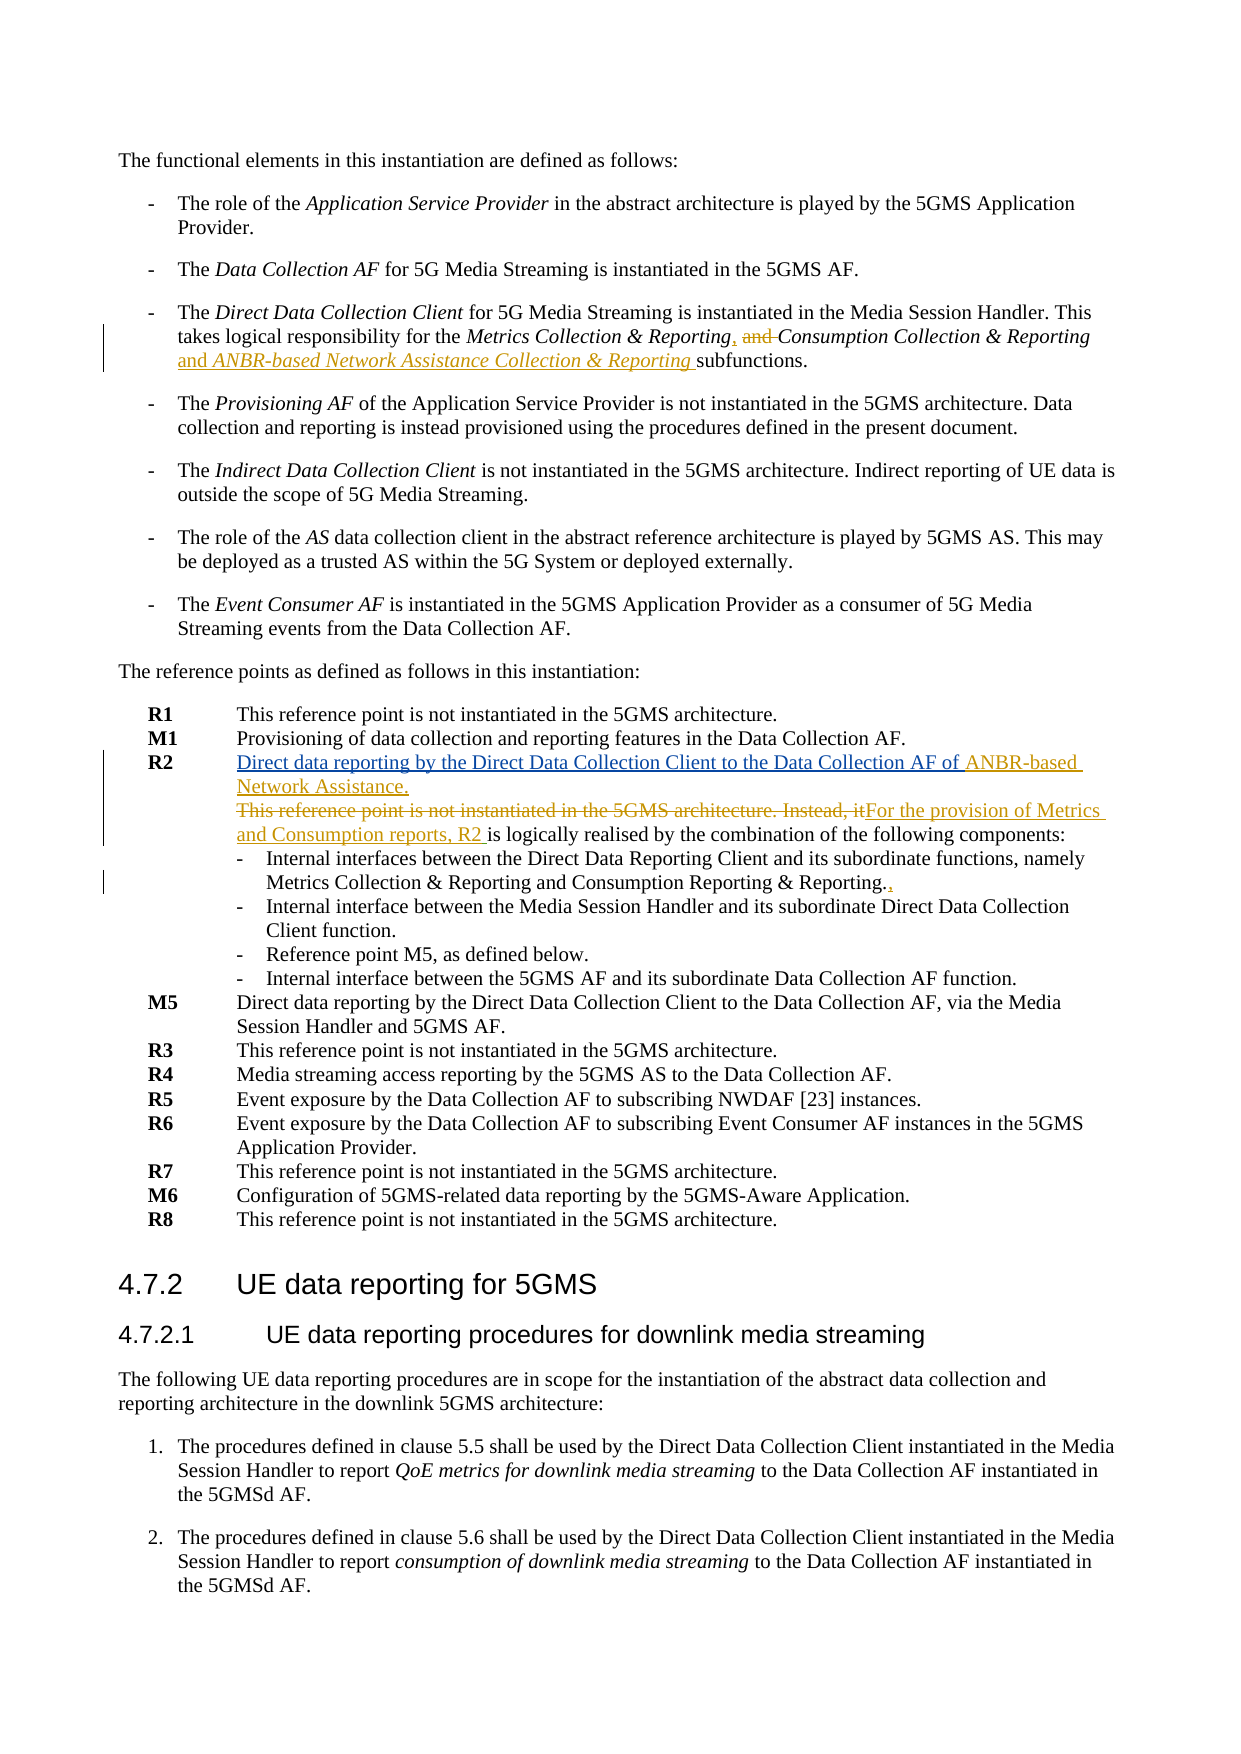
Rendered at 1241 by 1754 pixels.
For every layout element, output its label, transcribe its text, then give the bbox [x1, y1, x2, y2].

text - Internal interfaces between the Direct Data Reporting Client and its subordinate functions, namely Metrics Collection & Reporting and Consumption Reporting & Reporting. [236, 846, 1122, 894]
text R2 [148, 749, 1122, 798]
text The reference points as defined as follows in this instantiation: [118, 659, 1122, 683]
text - Internal interface between the 5GMS AF and its subordinate Data Collection AF function. [236, 966, 1122, 990]
text R6 Event exposure by the Data Collection AF to subscribing Event Consumer AF instances in the 5GMS Application Provider. [148, 1111, 1122, 1159]
text R3 This reference point is not instantiated in the 5GMS architecture. [148, 1038, 1122, 1062]
subtitle 4.7.2 UE data reporting for 5GMS [118, 1267, 1122, 1301]
text R8 This reference point is not instantiated in the 5GMS architecture. [148, 1207, 1122, 1231]
text - Reference point M5, as defined below. [236, 942, 1122, 966]
text M1 Provisioning of data collection and reporting features in the Data Collection AF. [148, 726, 1122, 749]
text 2. The procedures defined in clause 5.6 shall be used by the Direct Data Collection Client instantiated in the Media Session Handler to report consumption of downlink media streaming to the Data Collection AF instantiated in the 5GMSd AF. [148, 1525, 1122, 1597]
text - The Direct Data Collection Client for 5G Media Streaming is instantiated in the Media Session Handler. This takes logical responsibility for the Metrics Collection & Reporting Consumption Collection & Reporting subfunctions. [148, 300, 1122, 372]
text - The role of the AS data collection client in the abstract reference architecture is played by 5GMS AS. This may be deployed as a trusted AS within the 5G System or deployed externally. [148, 525, 1122, 573]
text - The Data Collection AF for 5G Media Streaming is instantiated in the 5GMS AF. [148, 257, 1122, 281]
text M6 Configuration of 5GMS-related data reporting by the 5GMS-Aware Application. [148, 1183, 1122, 1207]
text 1. The procedures defined in clause 5.5 shall be used by the Direct Data Collection Client instantiated in the Media Session Handler to report QoE metrics for downlink media streaming to the Data Collection AF instantiated in the 5GMSd AF. [148, 1434, 1122, 1506]
text R4 Media streaming access reporting by the 5GMS AS to the Data Collection AF. [148, 1062, 1122, 1086]
text R7 This reference point is not instantiated in the 5GMS architecture. [148, 1159, 1122, 1183]
text - Internal interface between the Media Session Handler and its subordinate Direct Data Collection Client function. [236, 894, 1122, 942]
text - The Event Consumer AF is instantiated in the 5GMS Application Provider as a consumer of 5G Media Streaming events from the Data Collection AF. [148, 592, 1122, 640]
text - The Indirect Data Collection Client is not instantiated in the 5GMS architecture. Indirect reporting of UE data is outside the scope of 5G Media Streaming. [148, 458, 1122, 506]
text - The Provisioning AF of the Application Service Provider is not instantiated in the 5GMS architecture. Data collection and reporting is instead provisioned using the procedures defined in the present document. [148, 391, 1122, 439]
text R5 Event exposure by the Data Collection AF to subscribing NWDAF [23] instances. [148, 1086, 1122, 1111]
text is logically realised by the combination of the following components: [236, 798, 1122, 846]
subtitle 4.7.2.1 UE data reporting procedures for downlink media streaming [118, 1320, 1122, 1348]
text M5 Direct data reporting by the Direct Data Collection Client to the Data Collection AF, via the Media Session Handler and 5GMS AF. [148, 990, 1122, 1038]
text The following UE data reporting procedures are in scope for the instantiation of the abstract data collection and reporting architecture in the downlink 5GMS architecture: [118, 1367, 1122, 1415]
text - The role of the Application Service Provider in the abstract architecture is played by the 5GMS Application Provider. [148, 191, 1122, 239]
text The functional elements in this instantiation are defined as follows: [118, 148, 1122, 172]
text R1 This reference point is not instantiated in the 5GMS architecture. [148, 701, 1122, 726]
